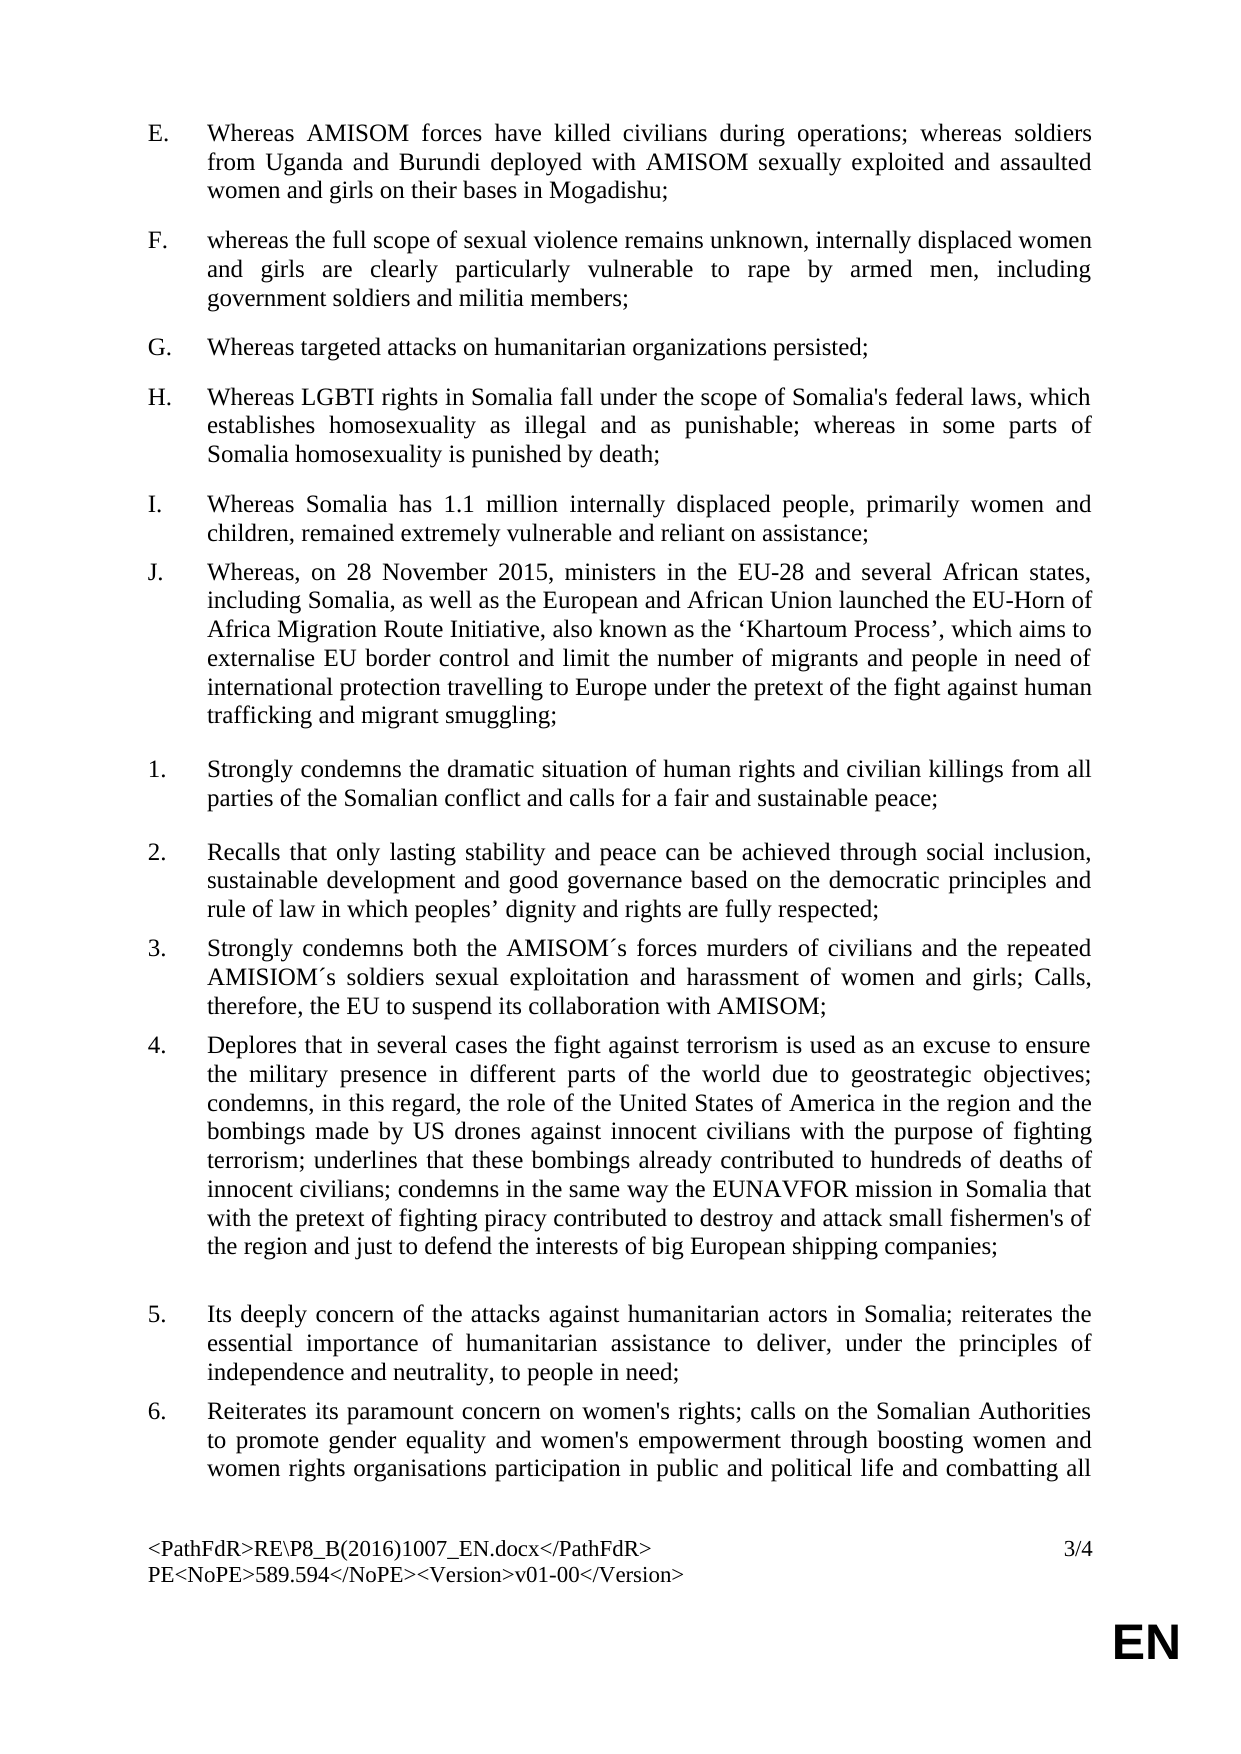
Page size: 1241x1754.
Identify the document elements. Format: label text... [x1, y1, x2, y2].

text 5. Its deeply concern of the attacks against humanitarian actors in Somalia; reiterates the essential importance of humanitarian assistance to deliver, under the principles of independence and neutrality, to people in need; [148, 1299, 1092, 1386]
text G. Whereas targeted attacks on humanitarian organizations persisted; [148, 332, 1092, 361]
text J. Whereas, on 28 November 2015, ministers in the EU-28 and several African states, including Somalia, as well as the European and African Union launched the EU-Horn of Africa Migration Route Initiative, also known as the ‘Khartoum Process’, which aims to externalise EU border control and limit the number of migrants and people in need of international protection travelling to Europe under the pretext of the fight against human trafficking and migrant smuggling; [148, 557, 1092, 729]
text 3. Strongly condemns both the AMISOM´s forces murders of civilians and the repeated AMISIOM´s soldiers sexual exploitation and harassment of women and girls; Calls, therefore, the EU to suspend its collaboration with AMISOM; [148, 933, 1092, 1020]
text H. Whereas LGBTI rights in Somalia fall under the scope of Somalia's federal laws, which establishes homosexuality as illegal and as punishable; whereas in some parts of Somalia homosexuality is punished by death; [148, 382, 1092, 468]
text I. Whereas Somalia has 1.1 million internally displaced people, primarily women and children, remained extremely vulnerable and reliant on assistance; [148, 489, 1092, 546]
text 4. Deplores that in several cases the fight against terrorism is used as an excuse to ensure the military presence in different parts of the world due to geostrategic objectives; condemns, in this regard, the role of the United States of America in the region and the bombings made by US drones against innocent civilians with the purpose of fighting terrorism; underlines that these bombings already contributed to hundreds of deaths of innocent civilians; condemns in the same way the EUNAVFOR mission in Somalia that with the pretext of fighting piracy contributed to destroy and attack small fishermen's of the region and just to defend the interests of big European shipping companies; [148, 1030, 1092, 1260]
text E. Whereas AMISOM forces have killed civilians during operations; whereas soldiers from Uganda and Burundi deployed with AMISOM sexually exploited and assaulted women and girls on their bases in Mogadishu; [148, 118, 1092, 204]
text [148, 1396, 1092, 1482]
text 2. Recalls that only lasting stability and peace can be achieved through social inclusion, sustainable development and good governance based on the democratic principles and rule of law in which peoples’ dignity and rights are fully respected; [148, 837, 1092, 923]
text F. whereas the full scope of sexual violence remains unknown, internally displaced women and girls are clearly particularly vulnerable to rape by armed men, including government soldiers and militia members; [148, 225, 1092, 311]
text 1. Strongly condemns the dramatic situation of human rights and civilian killings from all parties of the Somalian conflict and calls for a fair and sustainable peace; [148, 754, 1092, 812]
